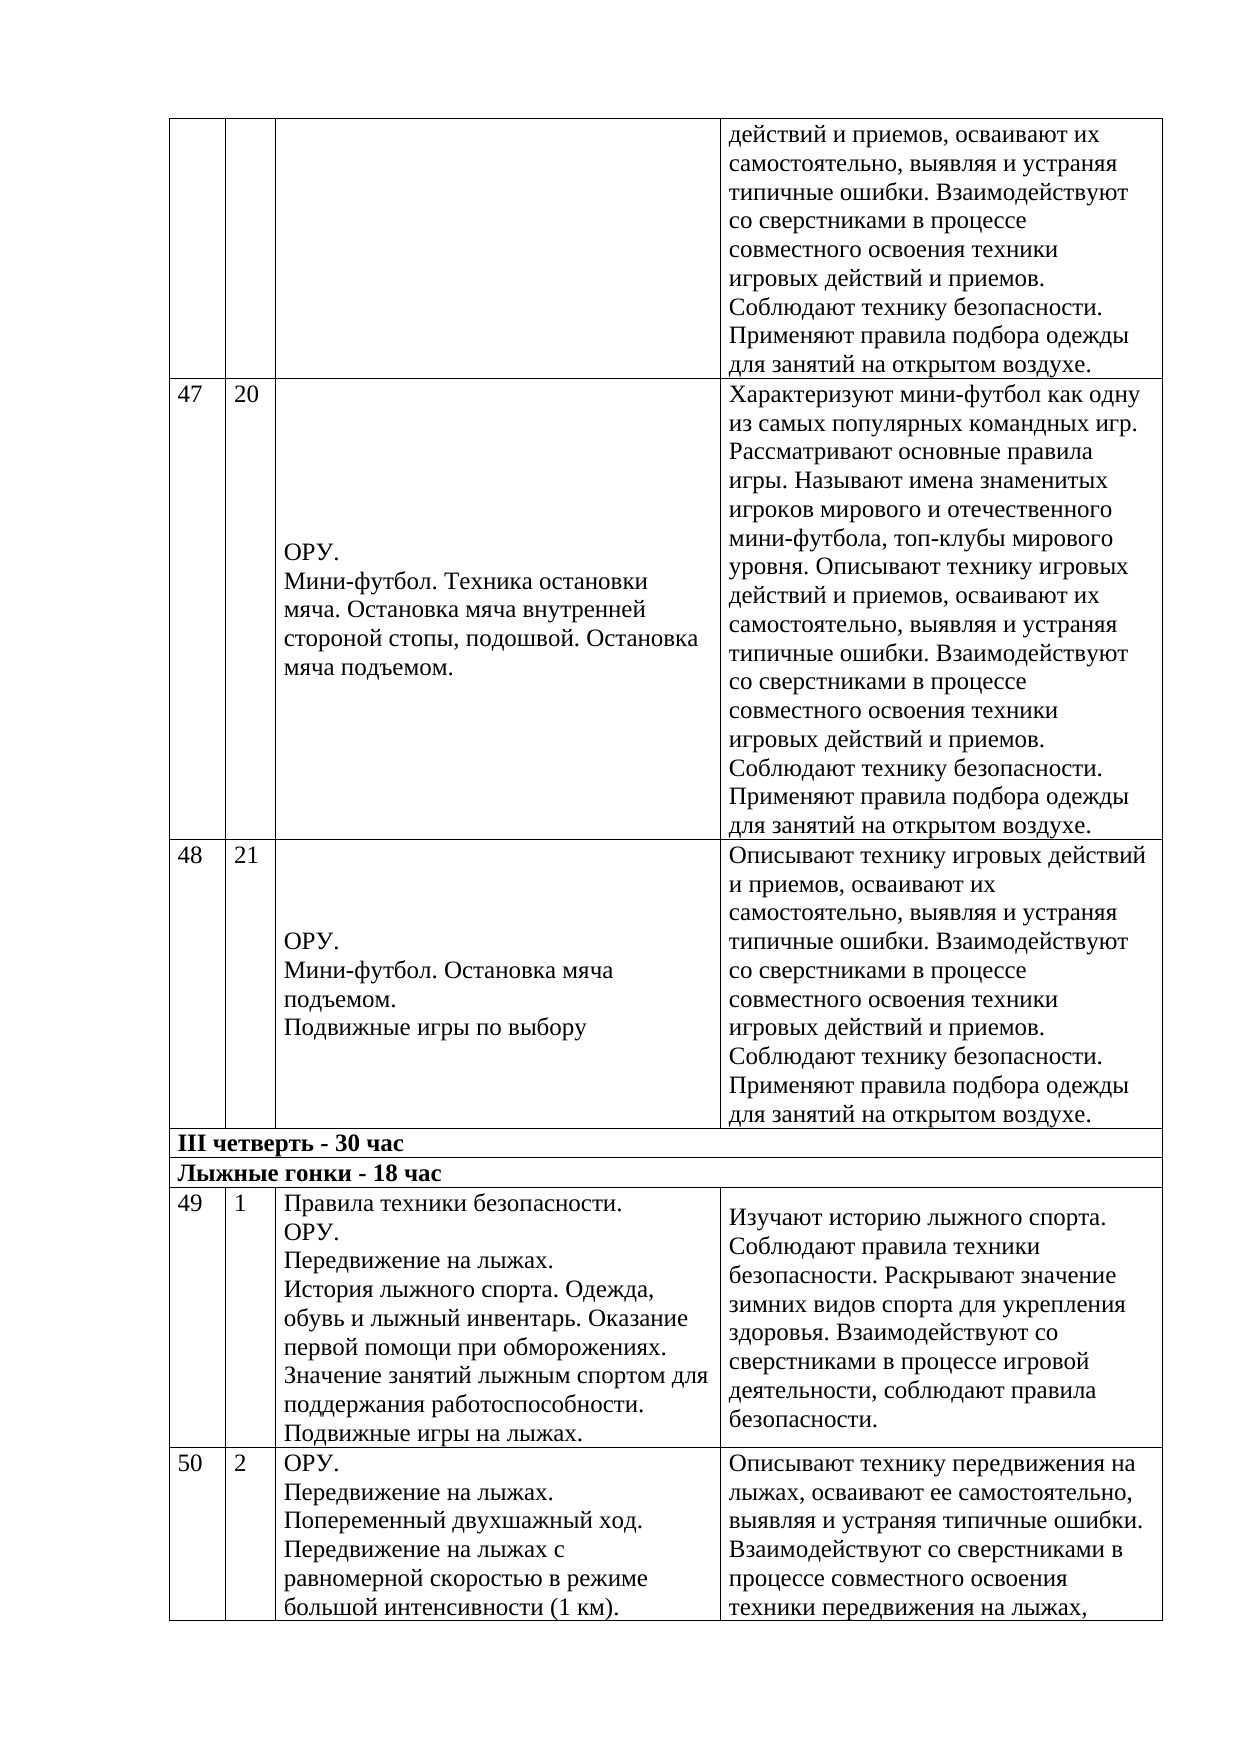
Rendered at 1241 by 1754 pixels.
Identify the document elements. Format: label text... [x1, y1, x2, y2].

table_cell Правила техники безопасности. ОРУ. Передвижение на лыжах. История лыжного спорта. Одежда, обувь и лыжный инвентарь. Оказание первой помощи при обморожениях. Значение занятий лыжным спортом для поддержания работоспособности. Подвижные игры на лыжах. [276, 1188, 720, 1447]
table_cell 1 [226, 1188, 275, 1447]
table_cell 49 [170, 1188, 225, 1447]
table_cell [276, 119, 720, 378]
table_cell ОРУ. Мини-футбол. Остановка мяча подъемом. Подвижные игры по выбору [276, 840, 720, 1127]
table_cell III четверть - 30 час [170, 1129, 1162, 1157]
table_cell 20 [226, 379, 275, 839]
table_cell 48 [170, 840, 225, 1127]
table_cell 21 [226, 840, 275, 1127]
table_cell ОРУ. Мини-футбол. Техника остановки мяча. Остановка мяча внутренней стороной стопы, подошвой. Остановка мяча подъемом. [276, 379, 720, 839]
table_cell Лыжные гонки - 18 час [170, 1158, 1162, 1187]
table_cell Описывают технику игровых действий и приемов, осваивают их самостоятельно, выявляя и устраняя типичные ошибки. Взаимодействуют со сверстниками в процессе совместного освоения техники игровых действий и приемов. Соблюдают технику безопасности. Применяют правила подбора одежды для занятий на открытом воздухе. [721, 840, 1162, 1127]
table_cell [721, 119, 1162, 378]
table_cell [721, 1448, 1162, 1620]
table_cell Изучают историю лыжного спорта. Соблюдают правила техники безопасности. Раскрывают значение зимних видов спорта для укрепления здоровья. Взаимодействуют со сверстниками в процессе игровой деятельности, соблюдают правила безопасности. [721, 1188, 1162, 1447]
table_cell 50 [170, 1448, 225, 1620]
table_cell 47 [170, 379, 225, 839]
table_cell 2 [226, 1448, 275, 1620]
table_cell 46 [170, 119, 225, 378]
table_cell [276, 1448, 720, 1620]
table_cell 19 [226, 119, 275, 378]
